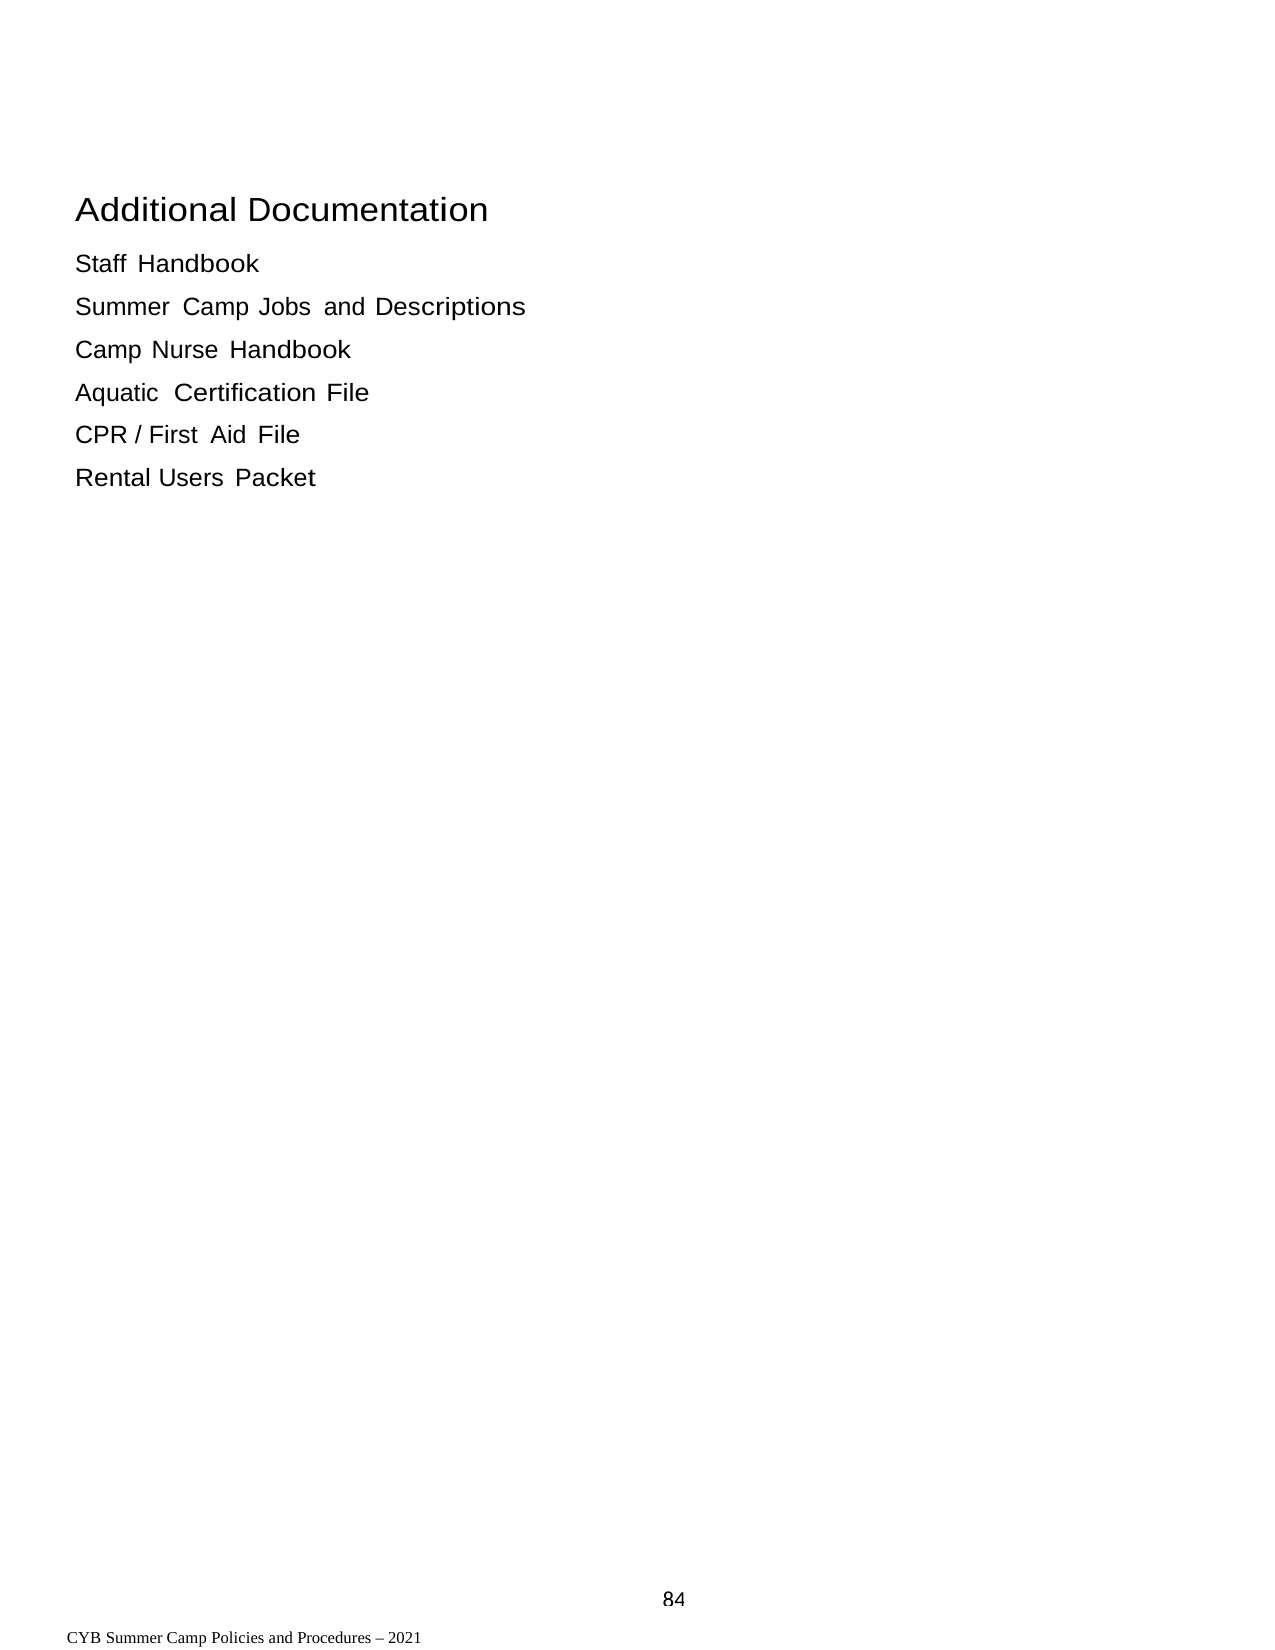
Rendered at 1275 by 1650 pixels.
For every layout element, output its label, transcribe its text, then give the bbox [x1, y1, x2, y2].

text Summer Camp Jobs and Descriptions [75, 292, 1098, 321]
text Camp Nurse Handbook Aquatic Certification File CPR / First Aid File Rental Users Packet [75, 335, 376, 492]
text Staff Handbook [75, 249, 1098, 277]
text Additional Documentation [75, 191, 1098, 229]
